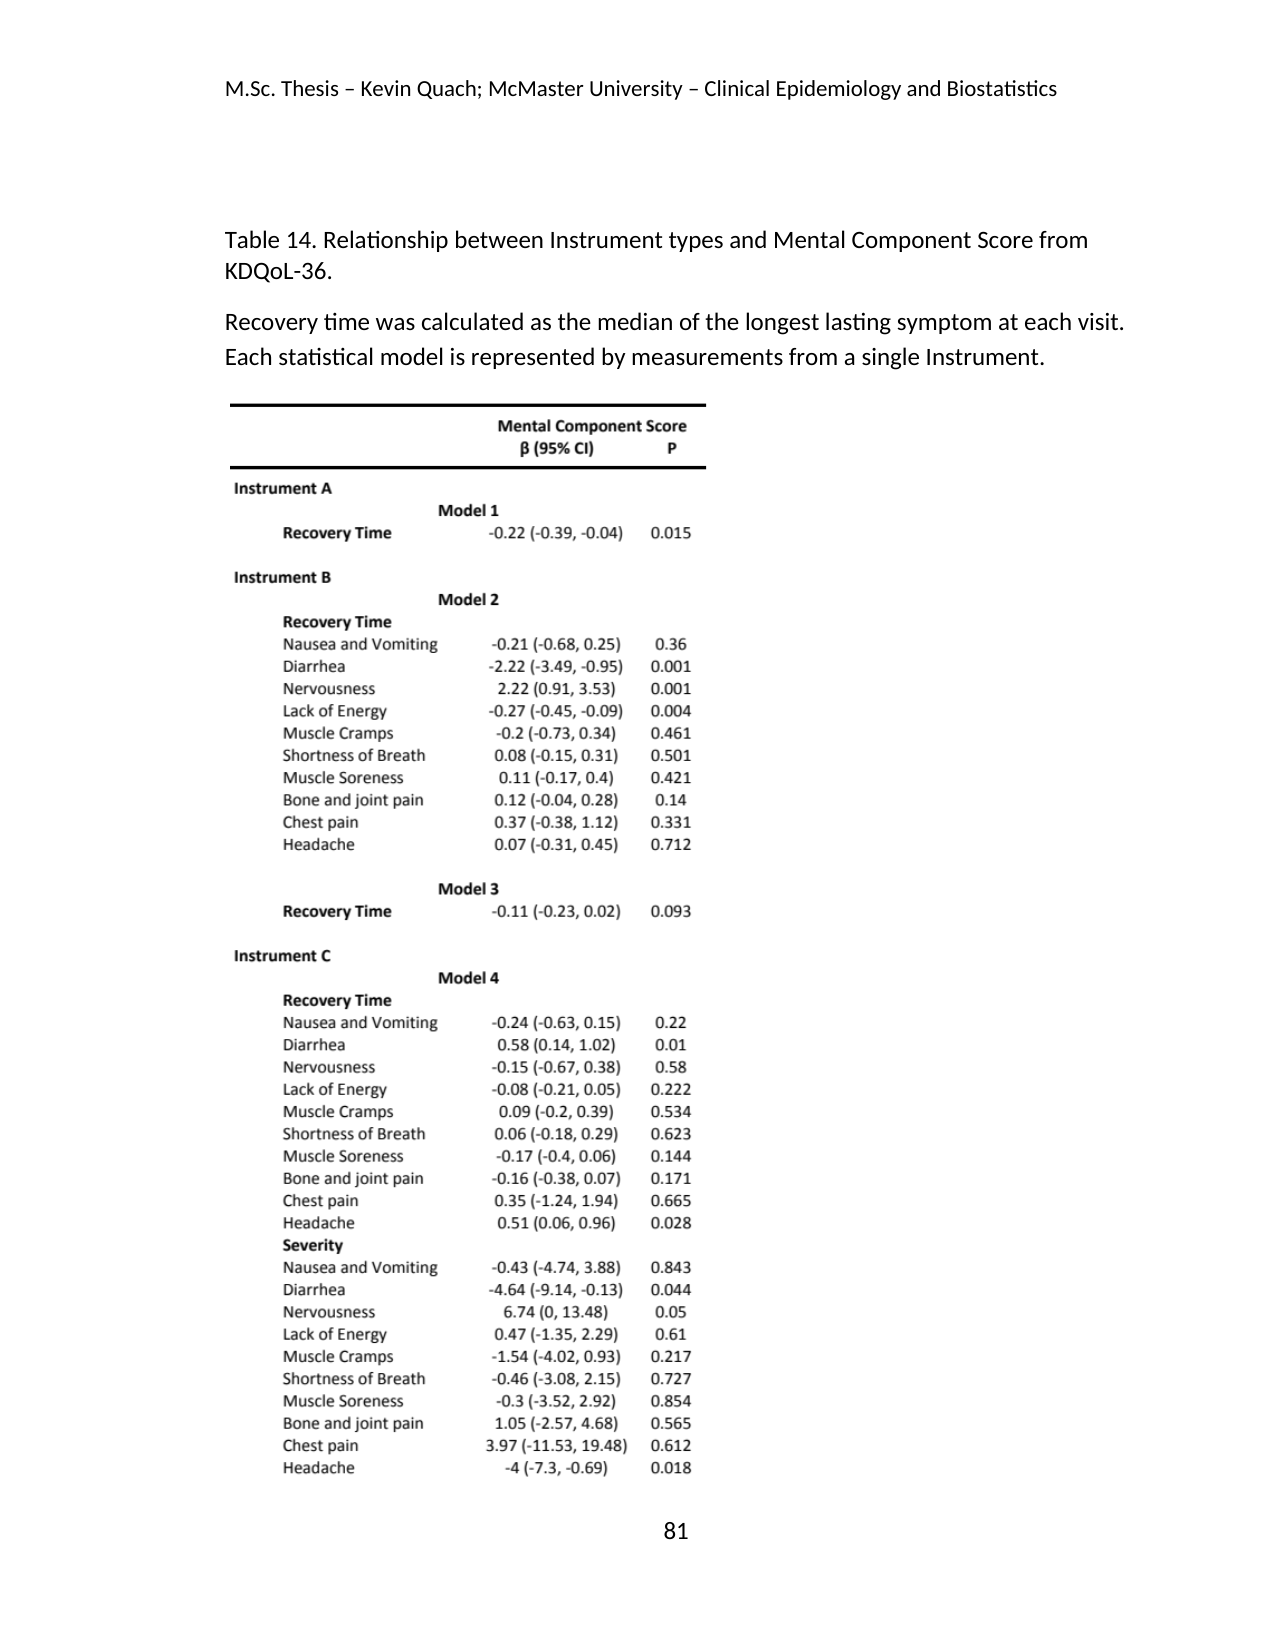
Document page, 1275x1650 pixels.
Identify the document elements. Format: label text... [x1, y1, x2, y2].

text Recovery time was calculated as the median of the longest lasting symptom at each visit. Each statistical model is represented by measurements from a single Instrument. [224, 306, 1127, 372]
text Table 14. Relationship between Instrument types and Mental Component Score from KDQoL-36. [224, 224, 1127, 286]
